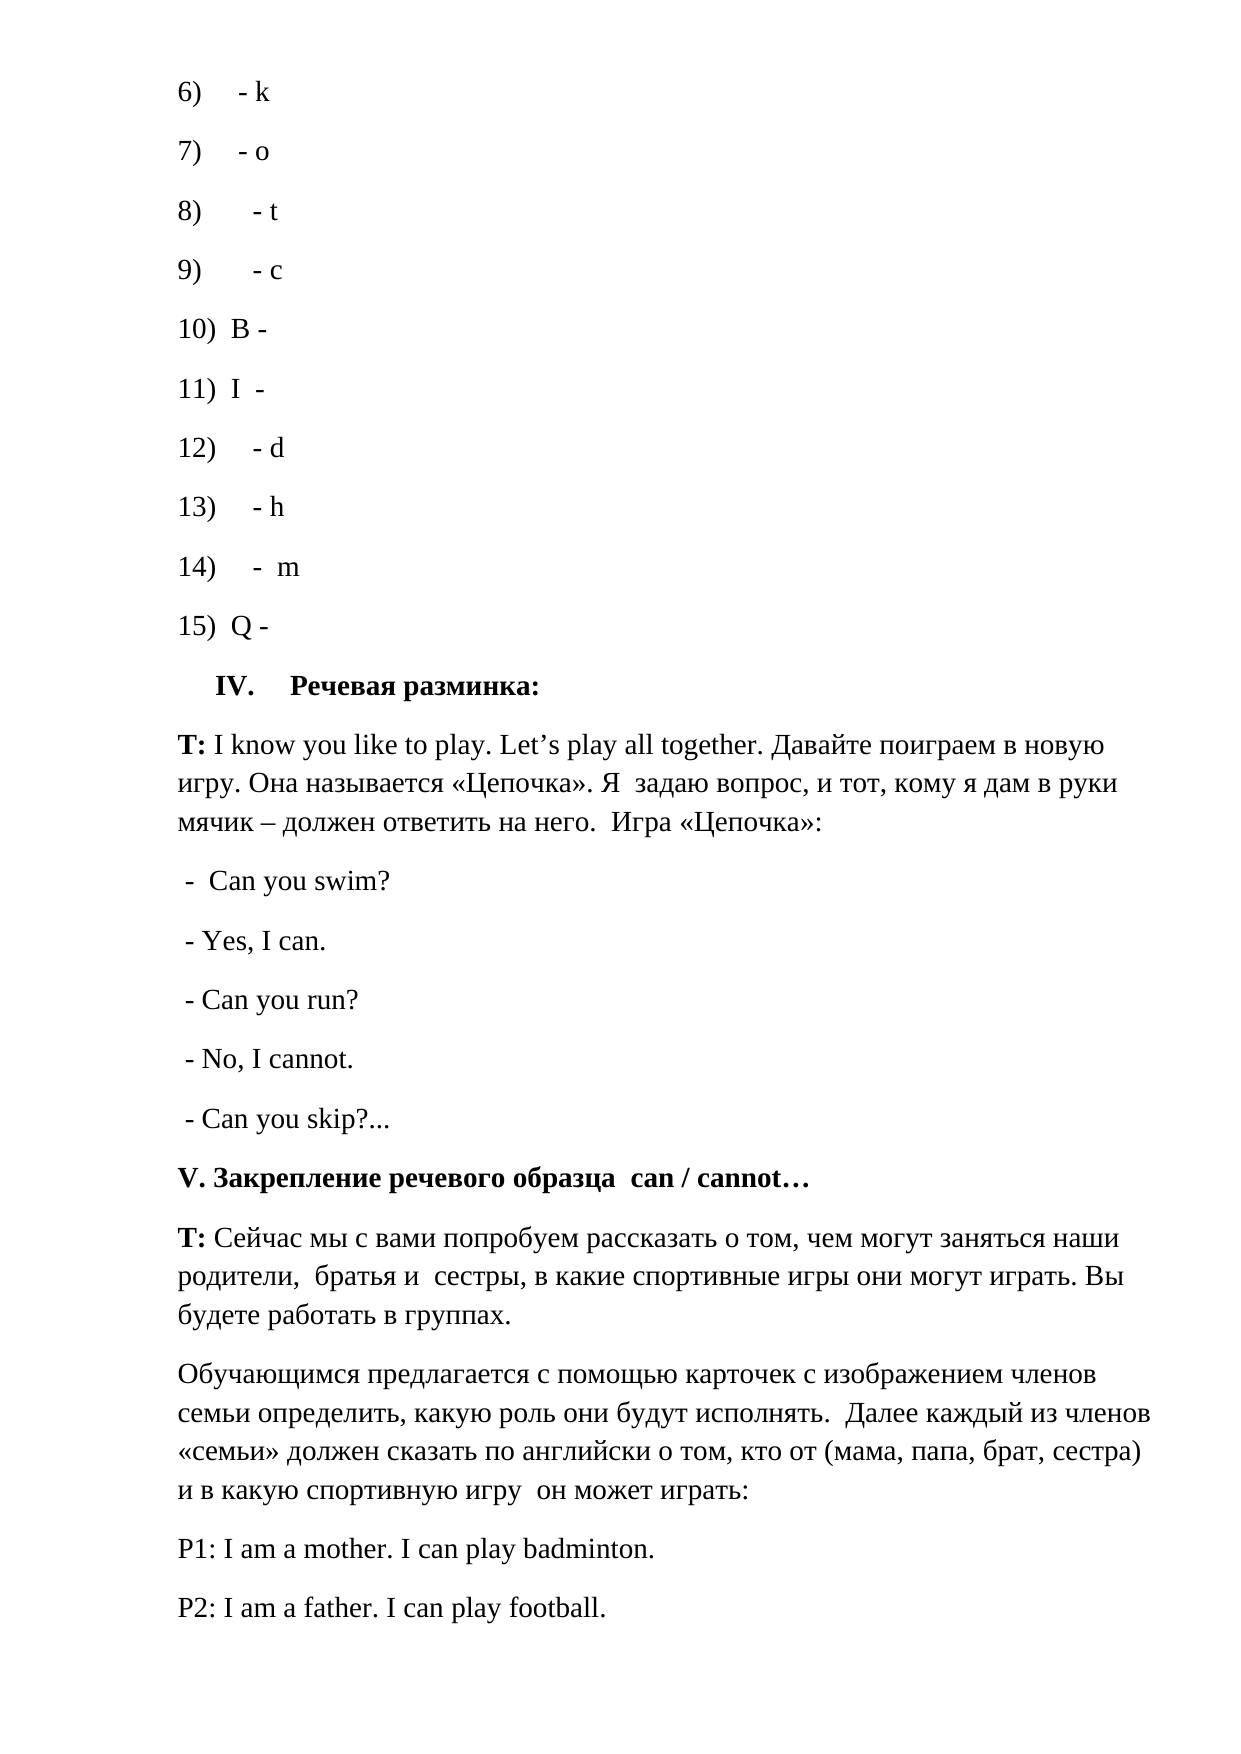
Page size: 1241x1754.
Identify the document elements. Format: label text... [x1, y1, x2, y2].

text - Can you skip?... [177, 1101, 1152, 1134]
list Речевая разминка: [215, 668, 1152, 701]
text 15) Q - [177, 608, 1152, 642]
text 6) - k [177, 74, 1152, 107]
text V. Закрепление речевого образца can / cannot… [177, 1160, 1152, 1194]
text T: Сейчас мы с вами попробуем рассказать о том, чем могут заняться наши родители, братья и сестры, в какие спортивные игры они могут играть. Вы будете работать в группах. [177, 1220, 1152, 1330]
text P2: I am a father. I can play football. [177, 1591, 1152, 1624]
text 12) - d [177, 430, 1152, 464]
text - Can you swim? [177, 863, 1152, 897]
text - No, I cannot. [177, 1042, 1152, 1075]
text 13) - h [177, 489, 1152, 523]
text - Can you run? [177, 982, 1152, 1016]
text - Yes, I can. [177, 923, 1152, 956]
text 9) - c [177, 252, 1152, 286]
text 8) - t [177, 193, 1152, 226]
text 14) - m [177, 549, 1152, 582]
text 10) B - [177, 311, 1152, 345]
text P1: I am a mother. I can play badminton. [177, 1531, 1152, 1565]
text Обучающимся предлагается с помощью карточек с изображением членов семьи определить, какую роль они будут исполнять. Далее каждый из членов «семьи» должен сказать по английски о том, кто от (мама, папа, брат, сестра) и в какую спортивную игру он может играть: [177, 1356, 1152, 1505]
text T: I know you like to play. Let’s play all together. Давайте поиграем в новую игру. Она называется «Цепочка». Я задаю вопрос, и тот, кому я дам в руки мячик – должен ответить на него. Игра «Цепочка»: [177, 727, 1152, 838]
text 11) I - [177, 371, 1152, 404]
text 7) - o [177, 133, 1152, 167]
